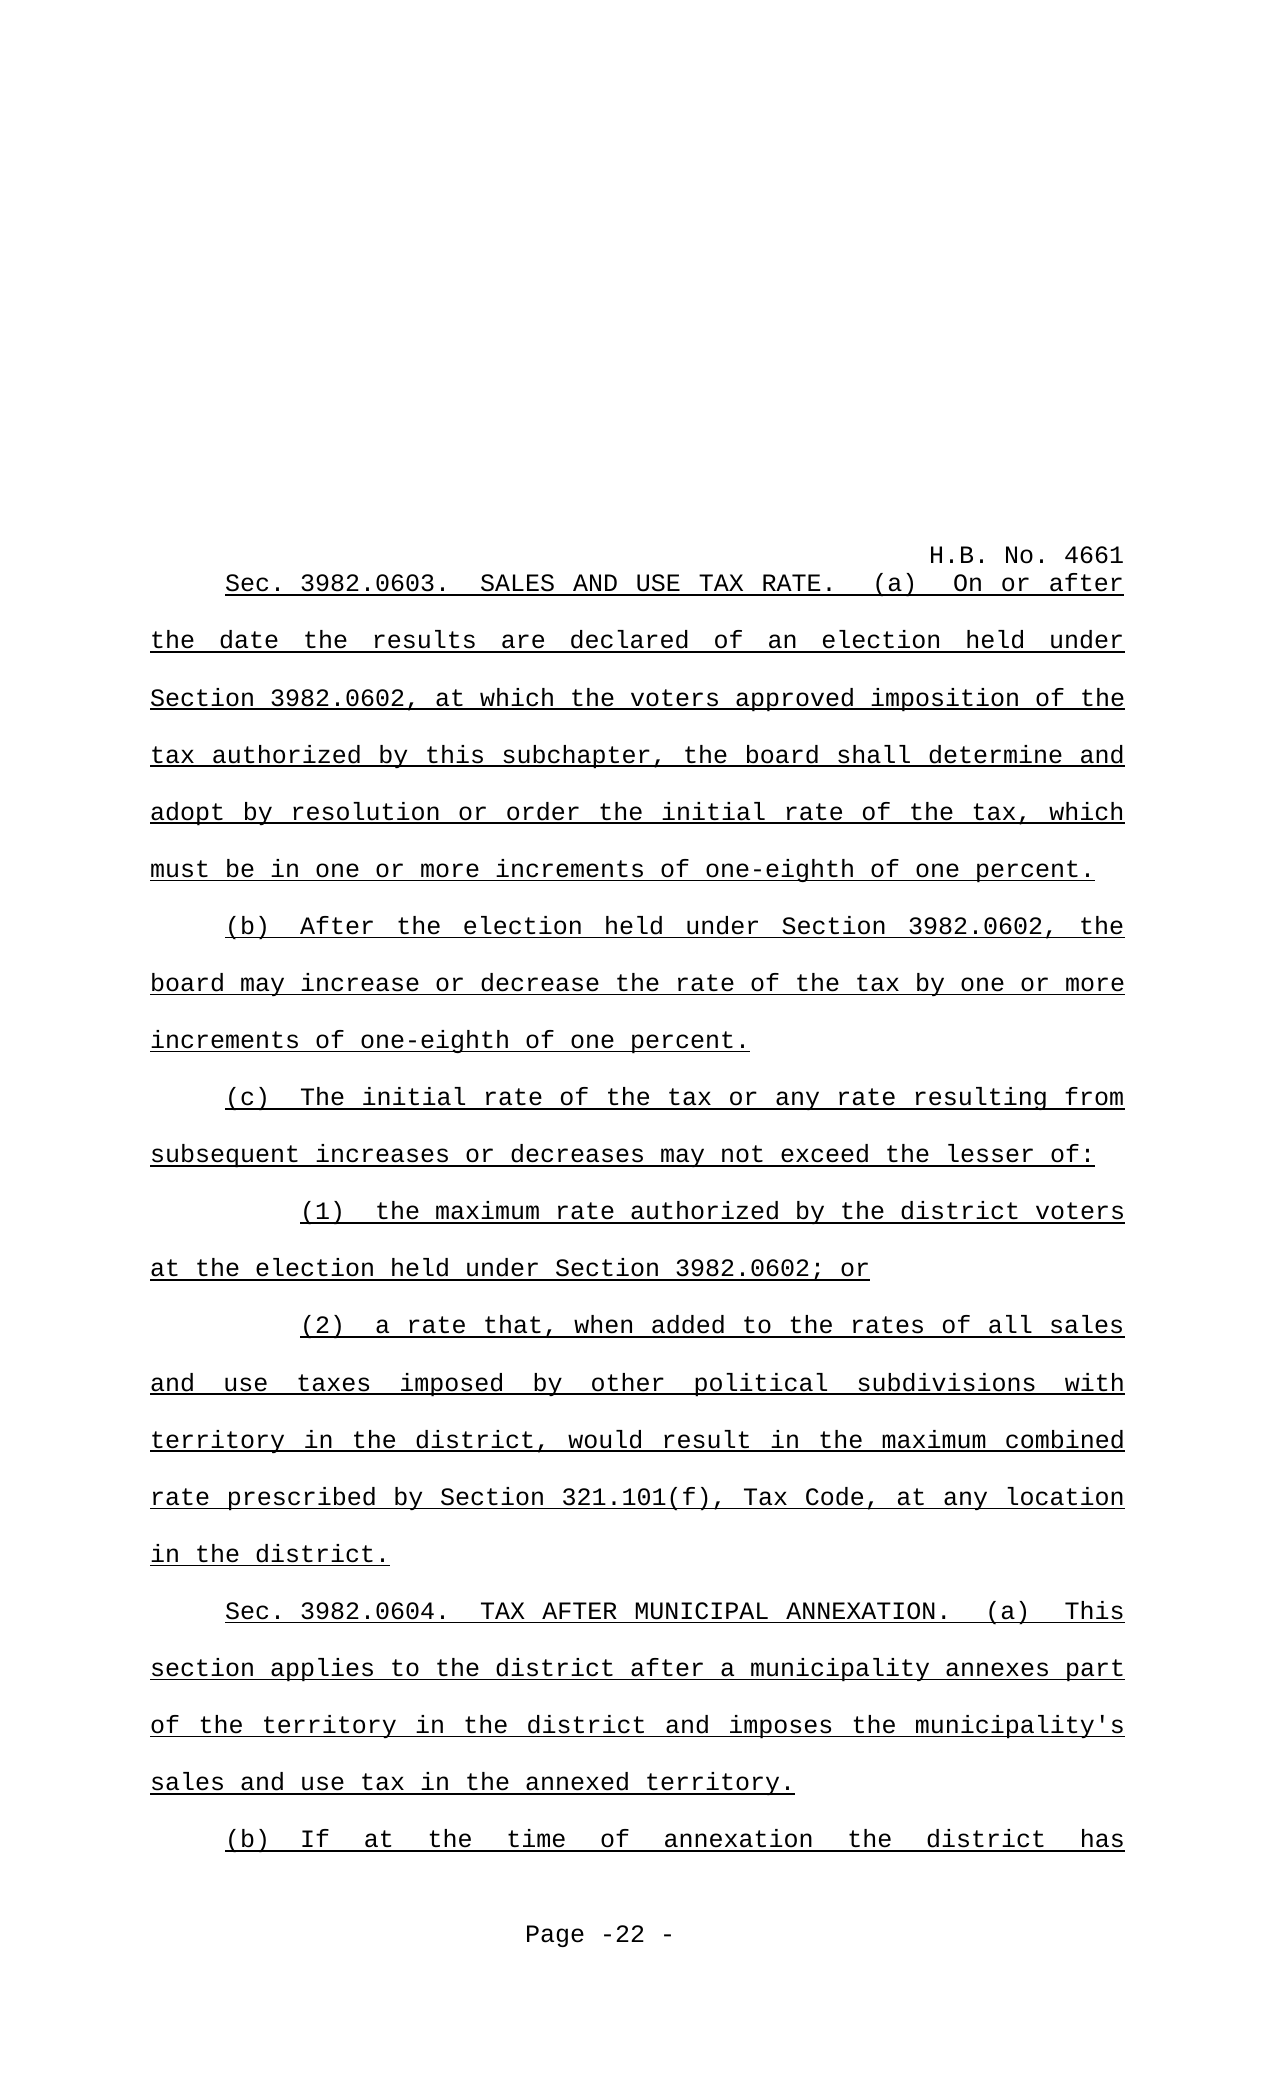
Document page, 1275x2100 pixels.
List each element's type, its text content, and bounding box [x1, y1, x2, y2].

text Sec. 3982.0604. TAX AFTER MUNICIPAL ANNEXATION. (a) This section applies to the district after a municipality annexes part of the territory in the district and imposes the municipality's sales and use tax in the annexed territory. [150, 1680, 1125, 1736]
text Sec. 3982.0603. SALES AND USE TAX RATE. (a) On or after the date the results are declared of an election held under Section 3982.0602, at which the voters approved imposition of the tax authorized by this subchapter, the board shall determine and adopt by resolution or order the initial rate of the tax, which must be in one or more increments of one-eighth of one percent. [150, 710, 1125, 765]
text (1) the maximum rate authorized by the district voters at the election held under Section 3982.0602; or [150, 1199, 1125, 1284]
text Sec. 3982.0604. TAX AFTER MUNICIPAL ANNEXATION. (a) This section applies to the district after a municipality annexes part of the territory in the district and imposes the municipality's sales and use tax in the annexed territory. [150, 1598, 1125, 1679]
text (2) a rate that, when added to the rates of all sales and use taxes imposed by other political subdivisions with territory in the district, would result in the maximum combined rate prescribed by Section 321.101(f), Tax Code, at any location in the district. [150, 1509, 1125, 1570]
text Sec. 3982.0603. SALES AND USE TAX RATE. (a) On or after the date the results are declared of an election held under Section 3982.0602, at which the voters approved imposition of the tax authorized by this subchapter, the board shall determine and adopt by resolution or order the initial rate of the tax, which must be in one or more increments of one-eighth of one percent. [150, 824, 1125, 885]
text (b) After the election held under Section 3982.0602, the board may increase or decrease the rate of the tax by one or more increments of one-eighth of one percent. [150, 913, 1125, 994]
text (b) After the election held under Section 3982.0602, the board may increase or decrease the rate of the tax by one or more increments of one-eighth of one percent. [150, 995, 1125, 1056]
text Sec. 3982.0603. SALES AND USE TAX RATE. (a) On or after the date the results are declared of an election held under Section 3982.0602, at which the voters approved imposition of the tax authorized by this subchapter, the board shall determine and adopt by resolution or order the initial rate of the tax, which must be in one or more increments of one-eighth of one percent. [150, 767, 1125, 822]
text (2) a rate that, when added to the rates of all sales and use taxes imposed by other political subdivisions with territory in the district, would result in the maximum combined rate prescribed by Section 321.101(f), Tax Code, at any location in the district. [150, 1452, 1125, 1508]
text (2) a rate that, when added to the rates of all sales and use taxes imposed by other political subdivisions with territory in the district, would result in the maximum combined rate prescribed by Section 321.101(f), Tax Code, at any location in the district. [150, 1313, 1125, 1393]
text Sec. 3982.0603. SALES AND USE TAX RATE. (a) On or after the date the results are declared of an election held under Section 3982.0602, at which the voters approved imposition of the tax authorized by this subchapter, the board shall determine and adopt by resolution or order the initial rate of the tax, which must be in one or more increments of one-eighth of one percent. [150, 653, 1125, 708]
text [150, 1827, 1125, 1855]
text (2) a rate that, when added to the rates of all sales and use taxes imposed by other political subdivisions with territory in the district, would result in the maximum combined rate prescribed by Section 321.101(f), Tax Code, at any location in the district. [150, 1395, 1125, 1450]
text Sec. 3982.0604. TAX AFTER MUNICIPAL ANNEXATION. (a) This section applies to the district after a municipality annexes part of the territory in the district and imposes the municipality's sales and use tax in the annexed territory. [150, 1737, 1125, 1798]
text (c) The initial rate of the tax or any rate resulting from subsequent increases or decreases may not exceed the lesser of: [150, 1084, 1125, 1170]
text Sec. 3982.0603. SALES AND USE TAX RATE. (a) On or after the date the results are declared of an election held under Section 3982.0602, at which the voters approved imposition of the tax authorized by this subchapter, the board shall determine and adopt by resolution or order the initial rate of the tax, which must be in one or more increments of one-eighth of one percent. [150, 571, 1125, 651]
